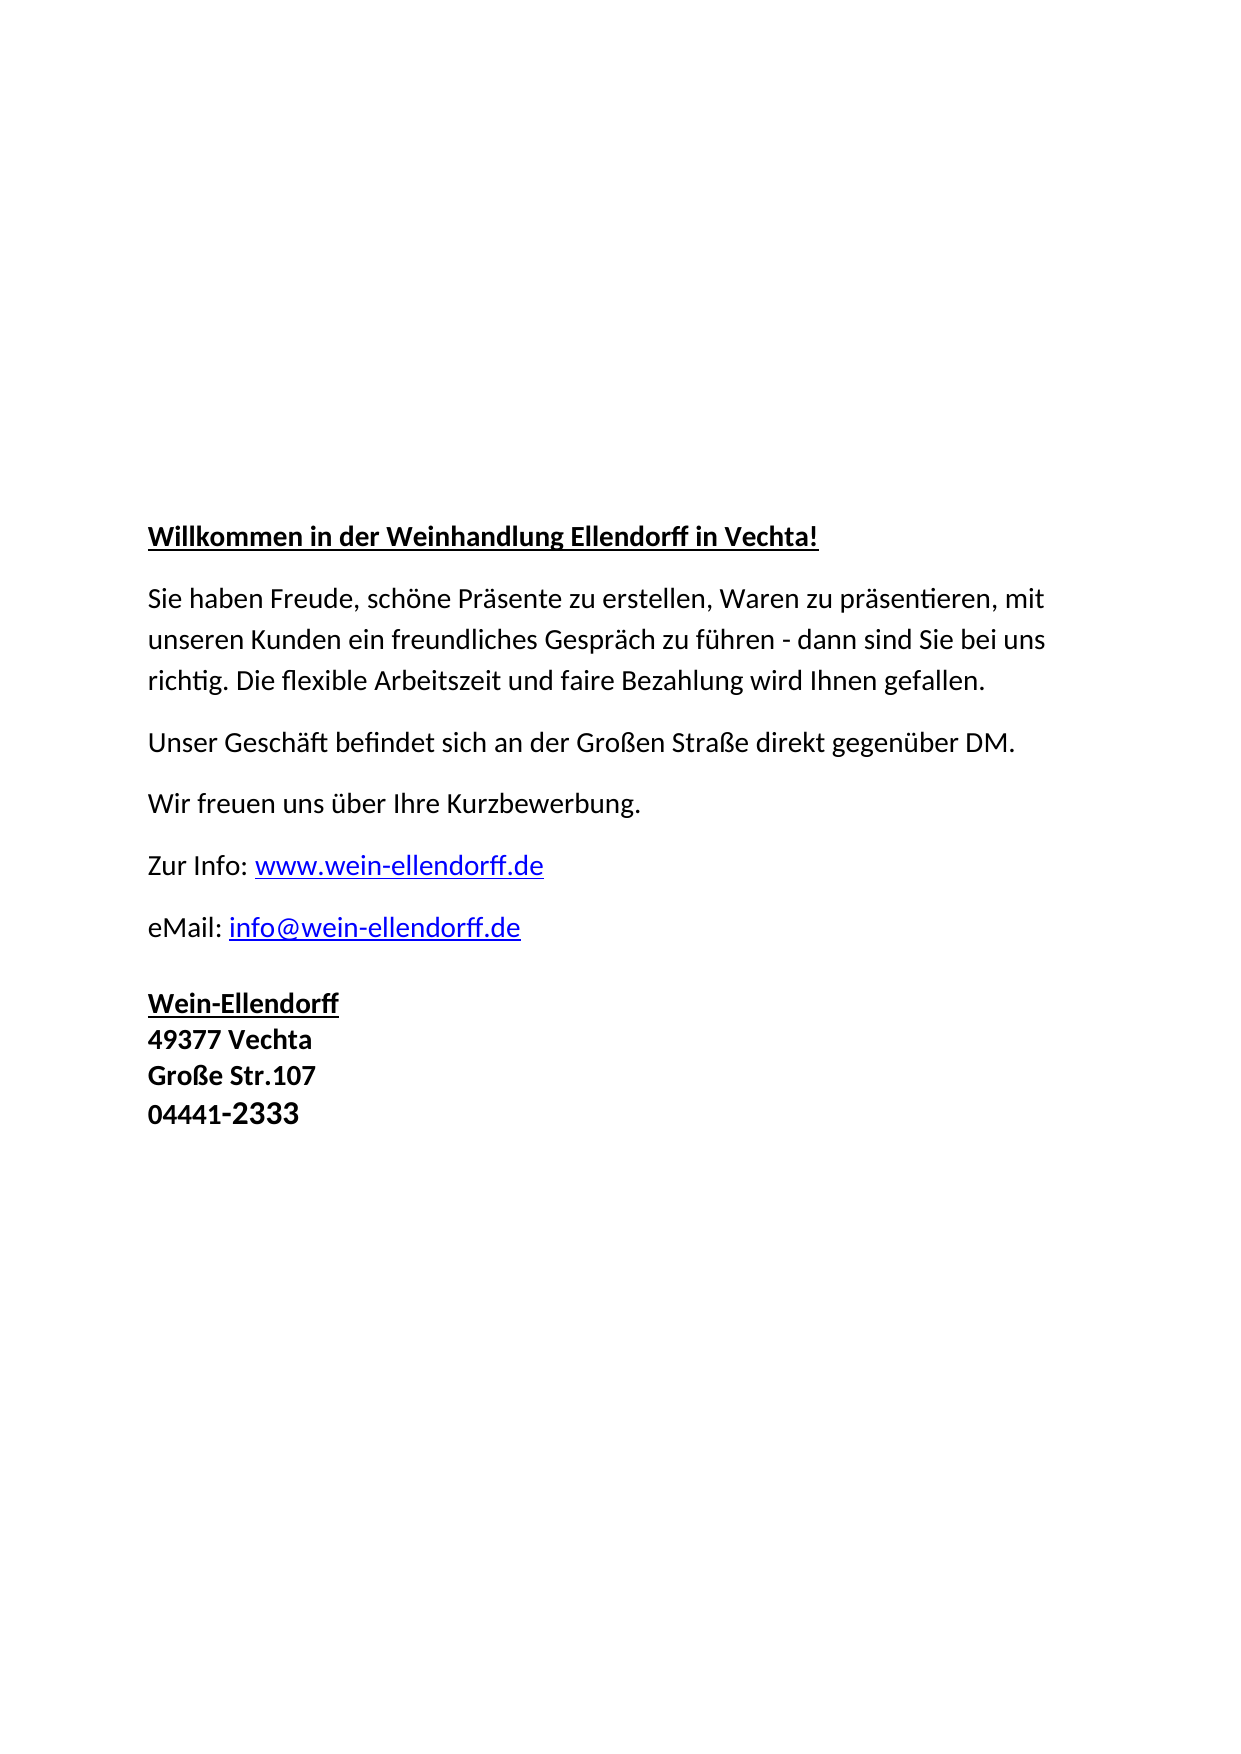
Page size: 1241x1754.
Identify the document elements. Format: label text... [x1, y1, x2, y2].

text Zur Info: www.wein-ellendorff.de [148, 847, 1093, 883]
text Sie haben Freude, schöne Präsente zu erstellen, Waren zu präsentieren, mit unseren Kunden ein freundliches Gespräch zu führen - dann sind Sie bei uns richtig. Die flexible Arbeitszeit und faire Bezahlung wird Ihnen gefallen. [148, 580, 1093, 697]
text 04441-2333 [148, 1092, 1093, 1133]
text Unser Geschäft befindet sich an der Großen Straße direkt gegenüber DM. [148, 724, 1093, 759]
text Wein-Ellendorff [148, 985, 1093, 1021]
text Große Str.107 [148, 1057, 1093, 1092]
text Wir freuen uns über Ihre Kurzbewerbung. [148, 785, 1093, 821]
text Willkommen in der Weinhandlung Ellendorff in Vechta! [148, 518, 1093, 554]
text eMail: info@wein-ellendorff.de [148, 909, 1093, 944]
text 49377 Vechta [148, 1021, 1093, 1057]
